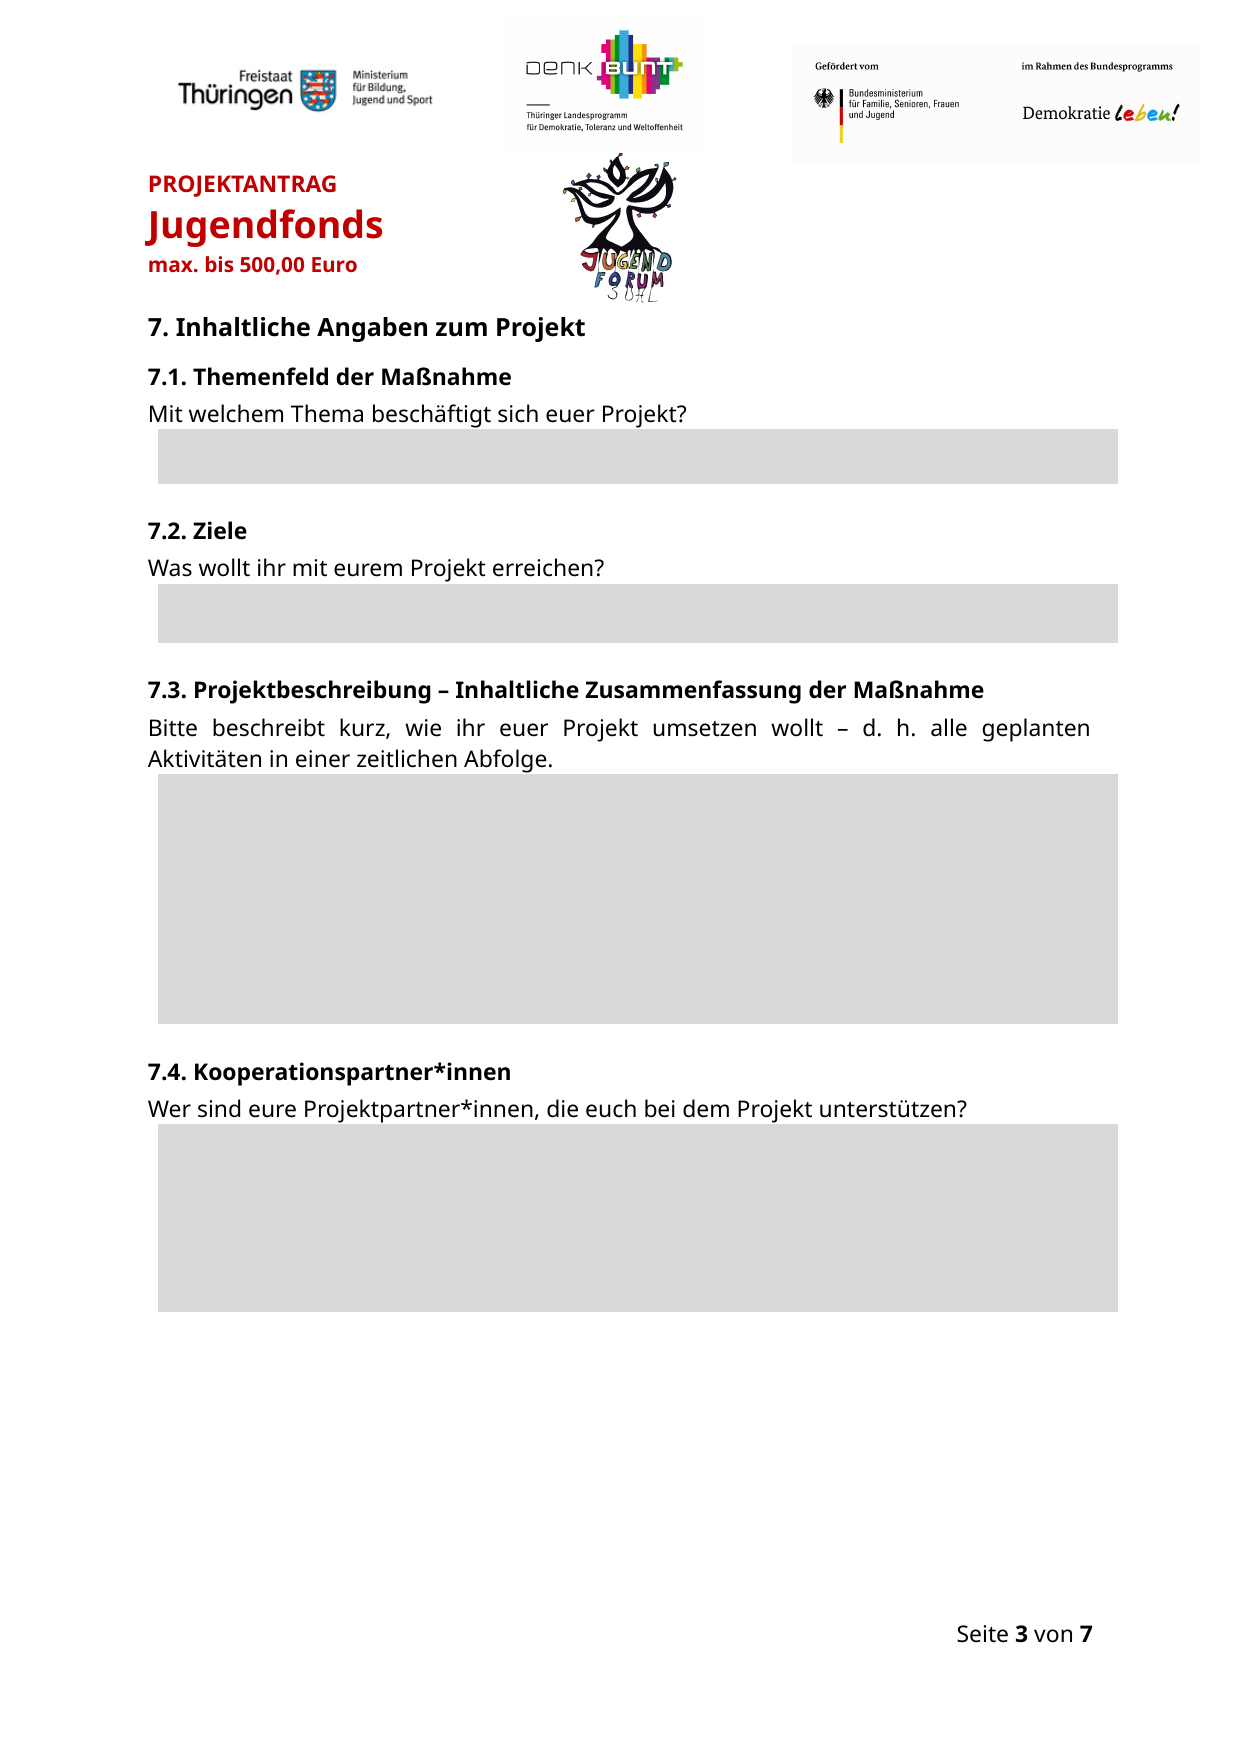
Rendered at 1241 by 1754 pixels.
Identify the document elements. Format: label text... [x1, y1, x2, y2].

picture [161, 53, 450, 129]
subtitle 7.1. Themenfeld der Maßnahme [148, 361, 1093, 392]
text Was wollt ihr mit eurem Projekt erreichen? [148, 552, 1093, 584]
table_header [158, 584, 1118, 643]
text Wer sind eure Projektpartner*innen, die euch bei dem Projekt unterstützen? [148, 1093, 1093, 1124]
table_header [158, 774, 1118, 1024]
table_header [158, 1124, 1118, 1312]
picture [791, 42, 1202, 164]
subtitle 7. Inhaltliche Angaben zum Projekt [148, 309, 1093, 343]
subtitle 7.4. Kooperationspartner*innen [148, 1056, 1093, 1087]
text Bitte beschreibt kurz, wie ihr euer Projekt umsetzen wollt – d. h. alle geplanten Aktivitäten in einer zeitlichen Abfolge. [148, 712, 1093, 774]
subtitle 7.3. Projektbeschreibung – Inhaltliche Zusammenfassung der Maßnahme [148, 674, 1093, 706]
picture [506, 12, 705, 308]
text Mit welchem Thema beschäftigt sich euer Projekt? [148, 398, 1093, 429]
subtitle 7.2. Ziele [148, 515, 1093, 546]
table_header [158, 429, 1118, 484]
